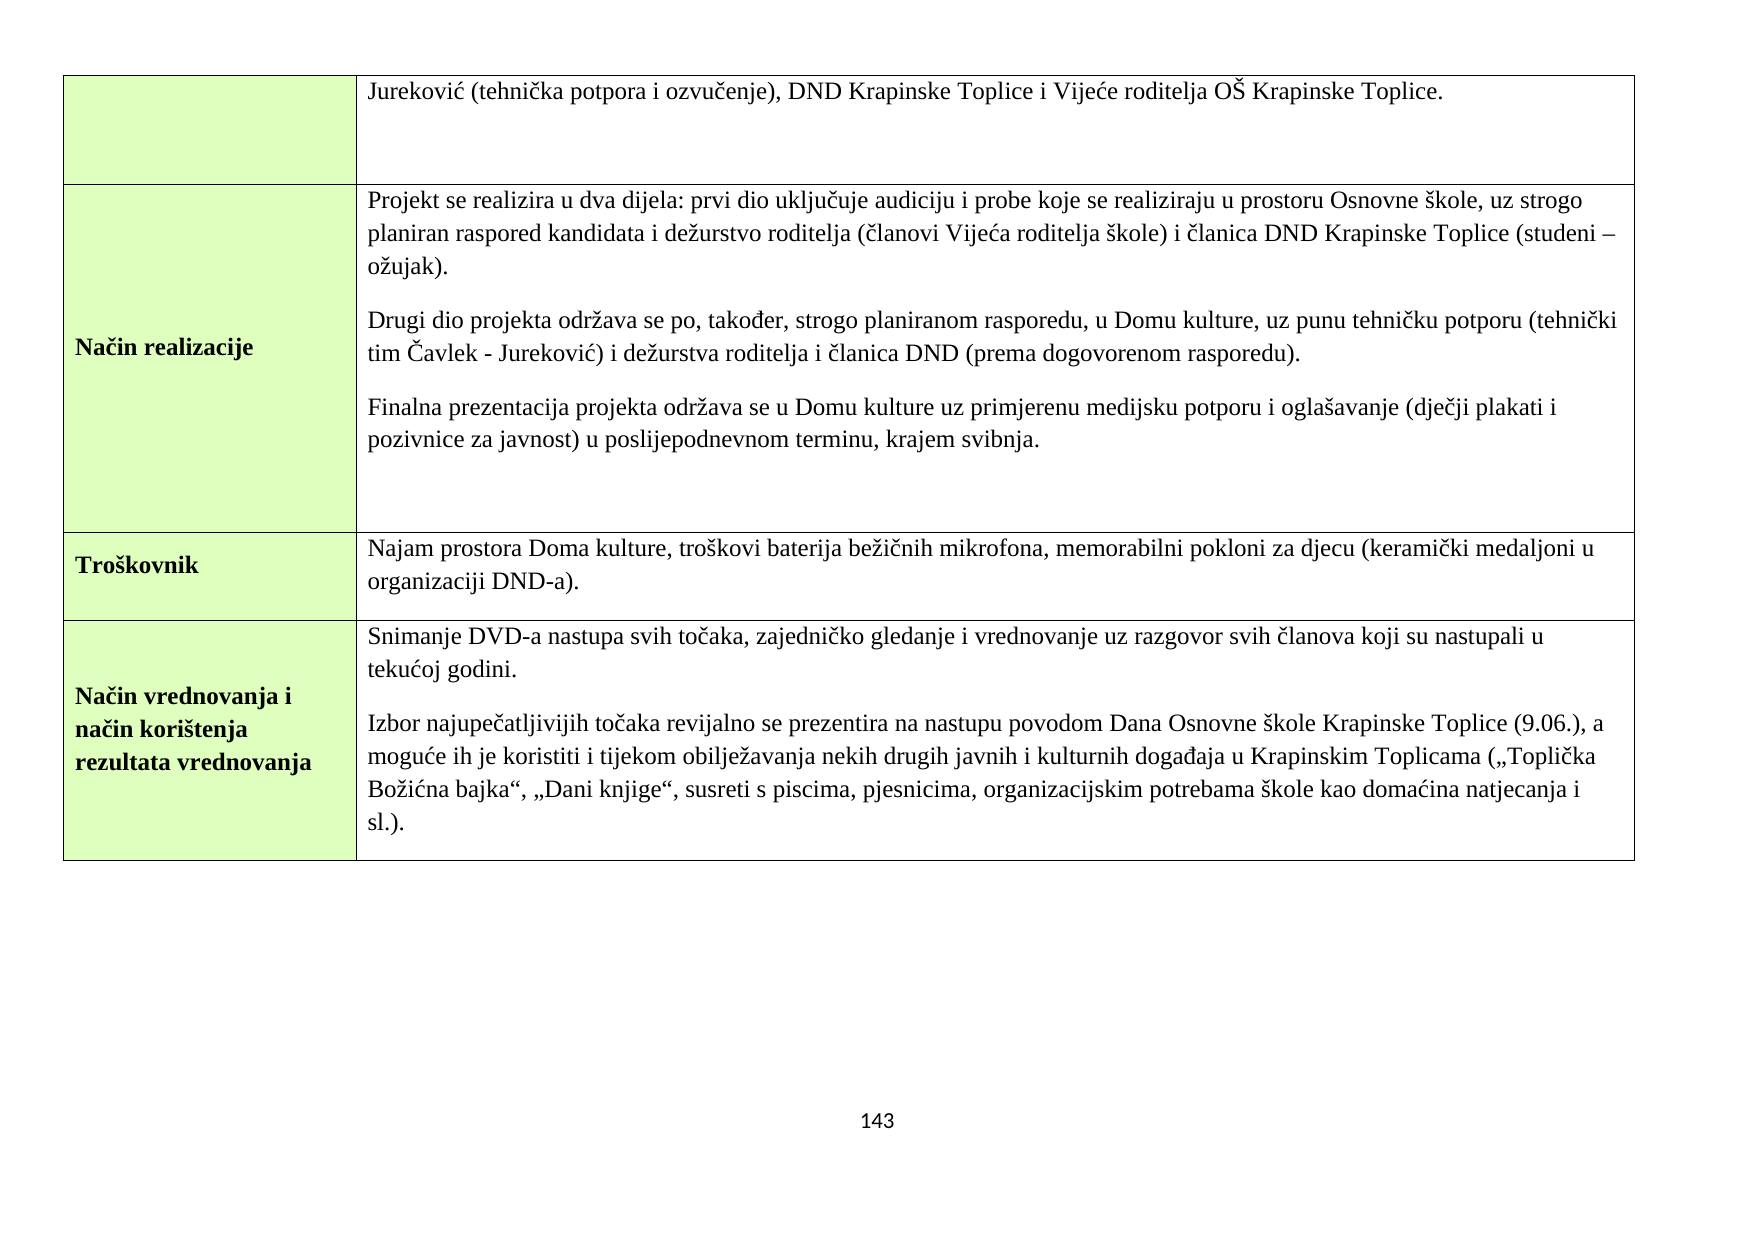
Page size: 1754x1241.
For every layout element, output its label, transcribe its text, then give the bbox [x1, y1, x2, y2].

table_cell Najam prostora Doma kulture, troškovi baterija bežičnih mikrofona, memorabilni pokloni za djecu (keramički medaljoni u organizaciji DND-a). [357, 533, 1634, 620]
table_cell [357, 76, 1634, 184]
table_cell Nositelji [64, 76, 356, 184]
table_cell Troškovnik [64, 533, 356, 620]
table_cell Način realizacije [64, 185, 356, 532]
table_cell Snimanje DVD-a nastupa svih točaka, zajedničko gledanje i vrednovanje uz razgovor svih članova koji su nastupali u tekućoj godini. Izbor najupečatljivijih točaka revijalno se prezentira na nastupu povodom Dana Osnovne škole Krapinske Toplice (9.06.), a moguće ih je koristiti i tijekom obilježavanja nekih drugih javnih i kulturnih događaja u Krapinskim Toplicama („Toplička Božićna bajka“, „Dani knjige“, susreti s piscima, pjesnicima, organizacijskim potrebama škole kao domaćina natjecanja i sl.). [357, 621, 1634, 860]
table_cell Projekt se realizira u dva dijela: prvi dio uključuje audiciju i probe koje se realiziraju u prostoru Osnovne škole, uz strogo planiran raspored kandidata i dežurstvo roditelja (članovi Vijeća roditelja škole) i članica DND Krapinske Toplice (studeni – ožujak). Drugi dio projekta održava se po, također, strogo planiranom rasporedu, u Domu kulture, uz punu tehničku potporu (tehnički tim Čavlek - Jureković) i dežurstva roditelja i članica DND (prema dogovorenom rasporedu). Finalna prezentacija projekta održava se u Domu kulture uz primjerenu medijsku potporu i oglašavanje (dječji plakati i pozivnice za javnost) u poslijepodnevnom terminu, krajem svibnja. [357, 185, 1634, 532]
table_cell Način vrednovanja i način korištenja rezultata vrednovanja [64, 621, 356, 860]
